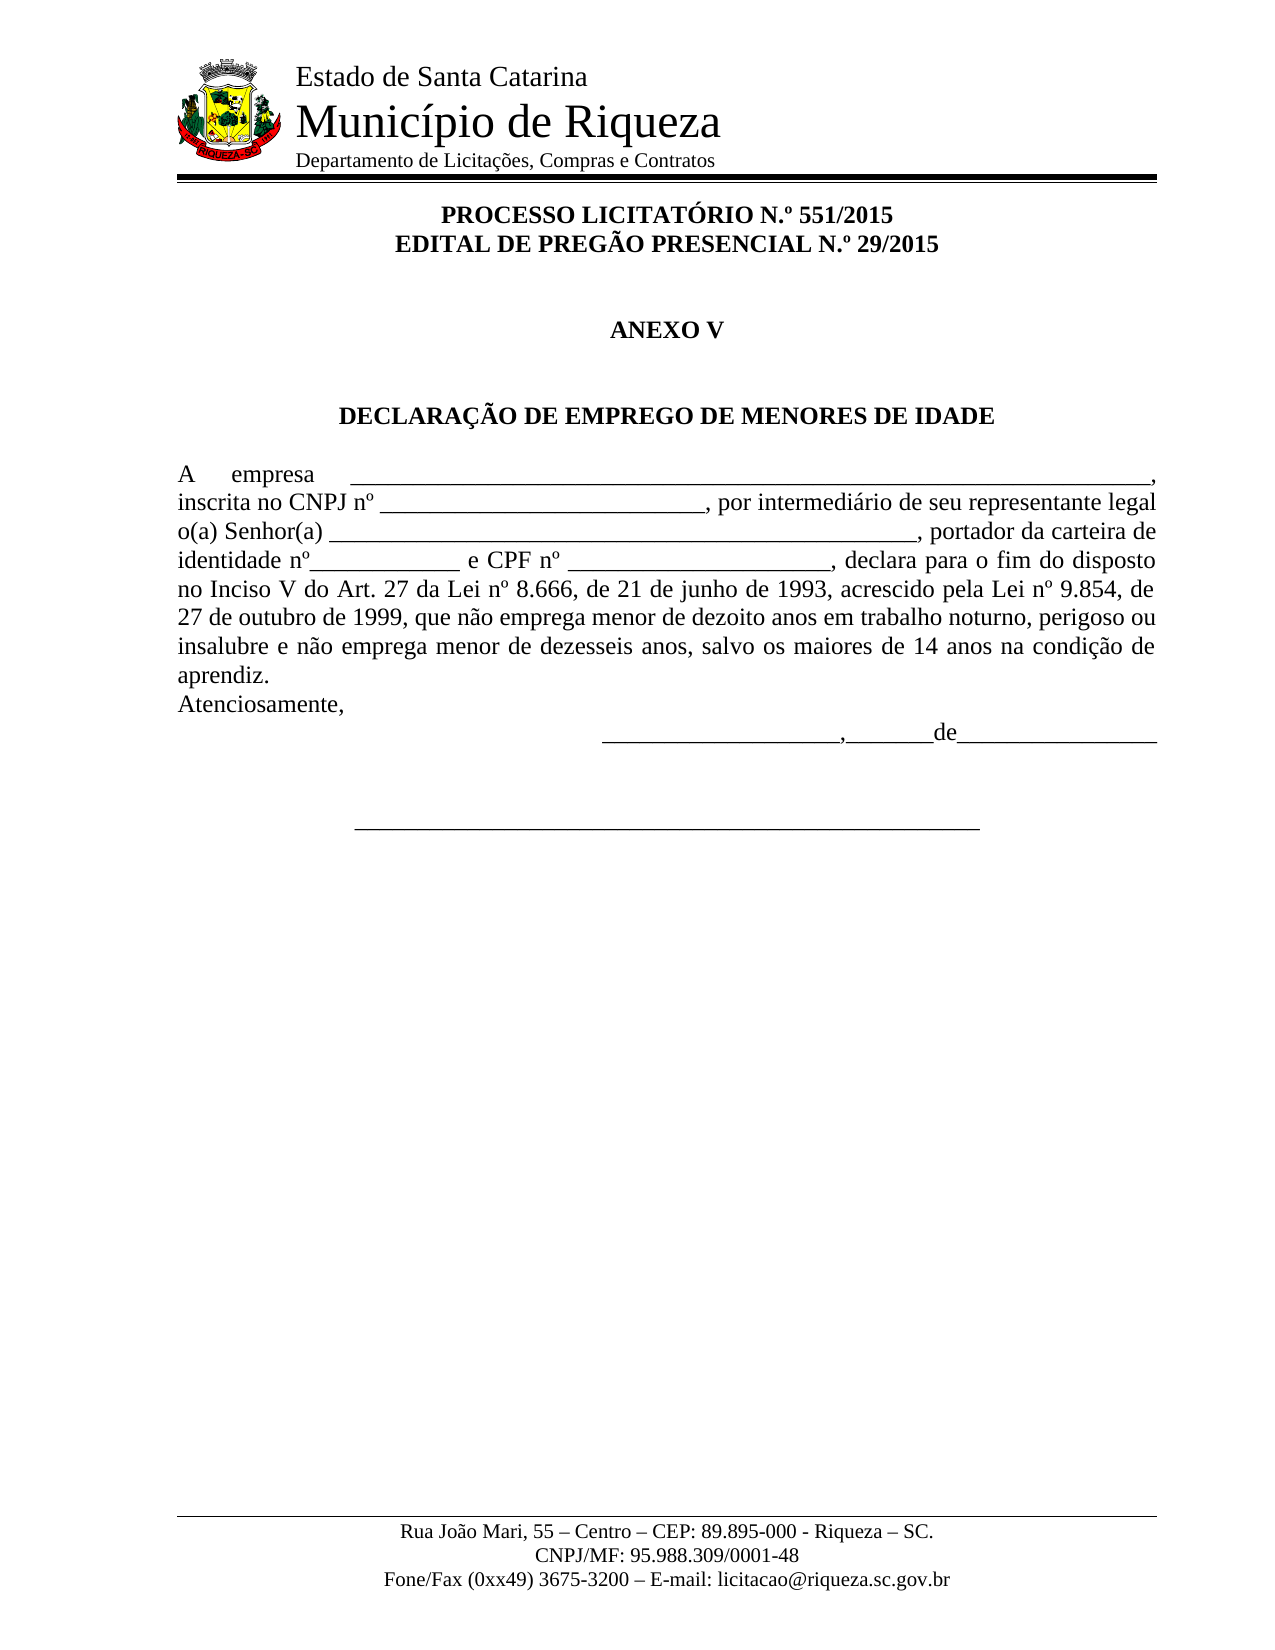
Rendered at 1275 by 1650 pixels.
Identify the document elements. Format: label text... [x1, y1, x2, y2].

text ___________________,_______de________________ [177, 717, 1157, 746]
text ANEXO V [177, 315, 1157, 344]
text PROCESSO LICITATÓRIO N.º 551/2015 [177, 200, 1157, 229]
text __________________________________________________ [177, 804, 1157, 832]
text Atenciosamente, [177, 689, 1157, 717]
text EDITAL DE PREGÃO PRESENCIAL N.º 29/2015 [177, 229, 1157, 257]
text DECLARAÇÃO DE EMPREGO DE MENORES DE IDADE [177, 401, 1157, 430]
text A empresa ________________________________________________________________, inscrita no CNPJ nº __________________________, por intermediário de seu representante legal o(a) Senhor(a) _______________________________________________, portador da carteira de identidade nº____________ e CPF nº _____________________, declara para o fim do disposto no Inciso V do Art. 27 da Lei nº 8.666, de 21 de junho de 1993, acrescido pela Lei nº 9.854, de 27 de outubro de 1999, que não emprega menor de dezoito anos em trabalho noturno, perigoso ou insalubre e não emprega menor de dezesseis anos, salvo os maiores de 14 anos na condição de aprendiz. [177, 459, 1157, 689]
